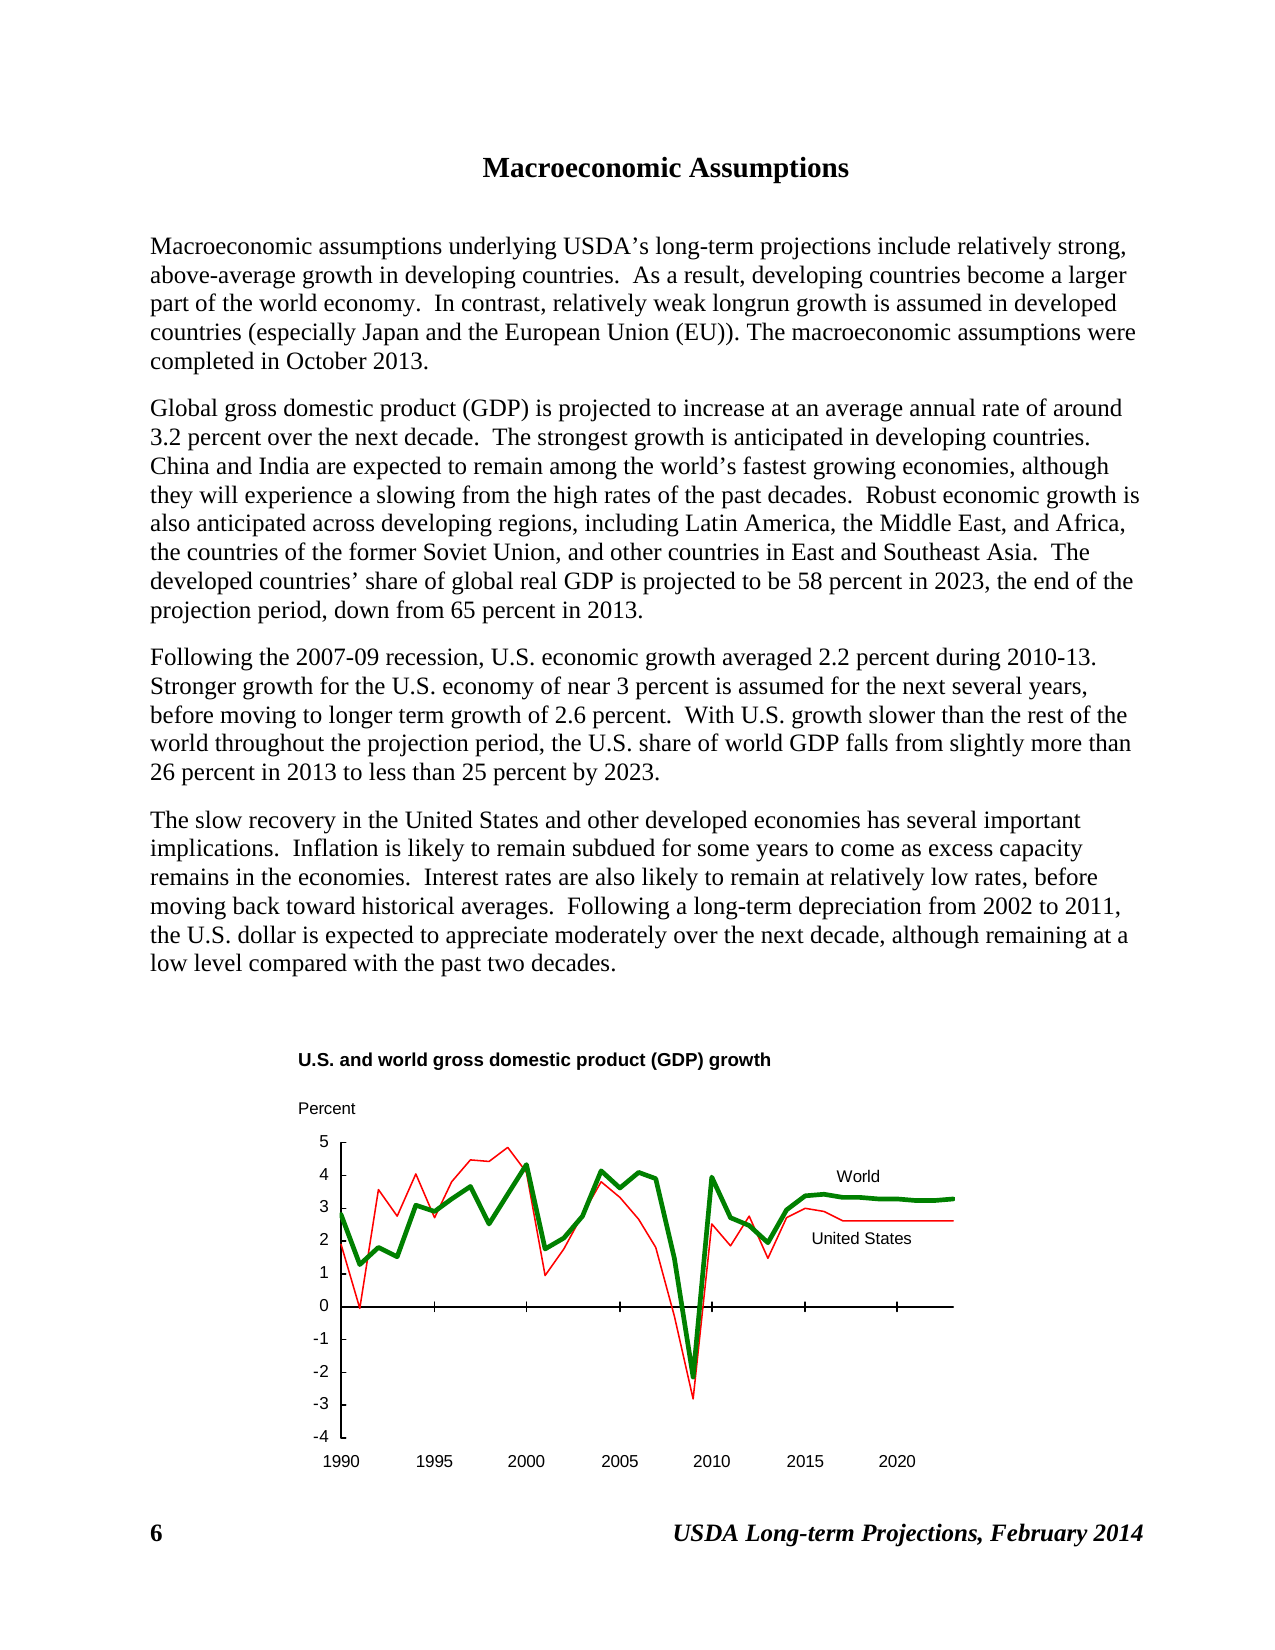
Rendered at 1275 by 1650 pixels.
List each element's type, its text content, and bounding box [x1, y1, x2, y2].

text Macroeconomic Assumptions [187, 150, 1144, 183]
text Macroeconomic assumptions underlying USDA’s long-term projections include relatively strong, above-average growth in developing countries. As a result, developing countries become a larger part of the world economy. In contrast, relatively weak longrun growth is assumed in developed countries (especially Japan and the European Union (EU)). The macroeconomic assumptions were completed in October 2013. [150, 231, 1144, 375]
text Following the 2007-09 recession, U.S. economic growth averaged 2.2 percent during 2010-13. Stronger growth for the U.S. economy of near 3 percent is assumed for the next several years, before moving to longer term growth of 2.6 percent. With U.S. growth slower than the rest of the world throughout the projection period, the U.S. share of world GDP falls from slightly more than 26 percent in 2013 to less than 25 percent by 2023. [150, 642, 1144, 786]
text Global gross domestic product (GDP) is projected to increase at an average annual rate of around 3.2 percent over the next decade. The strongest growth is anticipated in developing countries. China and India are expected to remain among the world’s fastest growing economies, although they will experience a slowing from the high rates of the past decades. Robust economic growth is also anticipated across developing regions, including Latin America, the Middle East, and Africa, the countries of the former Soviet Union, and other countries in East and Southeast Asia. The developed countries’ share of global real GDP is projected to be 58 percent in 2023, the end of the projection period, down from 65 percent in 2013. [150, 393, 1144, 623]
text The slow recovery in the United States and other developed economies has several important implications. Inflation is likely to remain subdued for some years to come as excess capacity remains in the economies. Interest rates are also likely to remain at relatively low rates, before moving back toward historical averages. Following a long-term depreciation from 2002 to 2011, the U.S. dollar is expected to appreciate moderately over the next decade, although remaining at a low level compared with the past two decades. [150, 805, 1144, 977]
